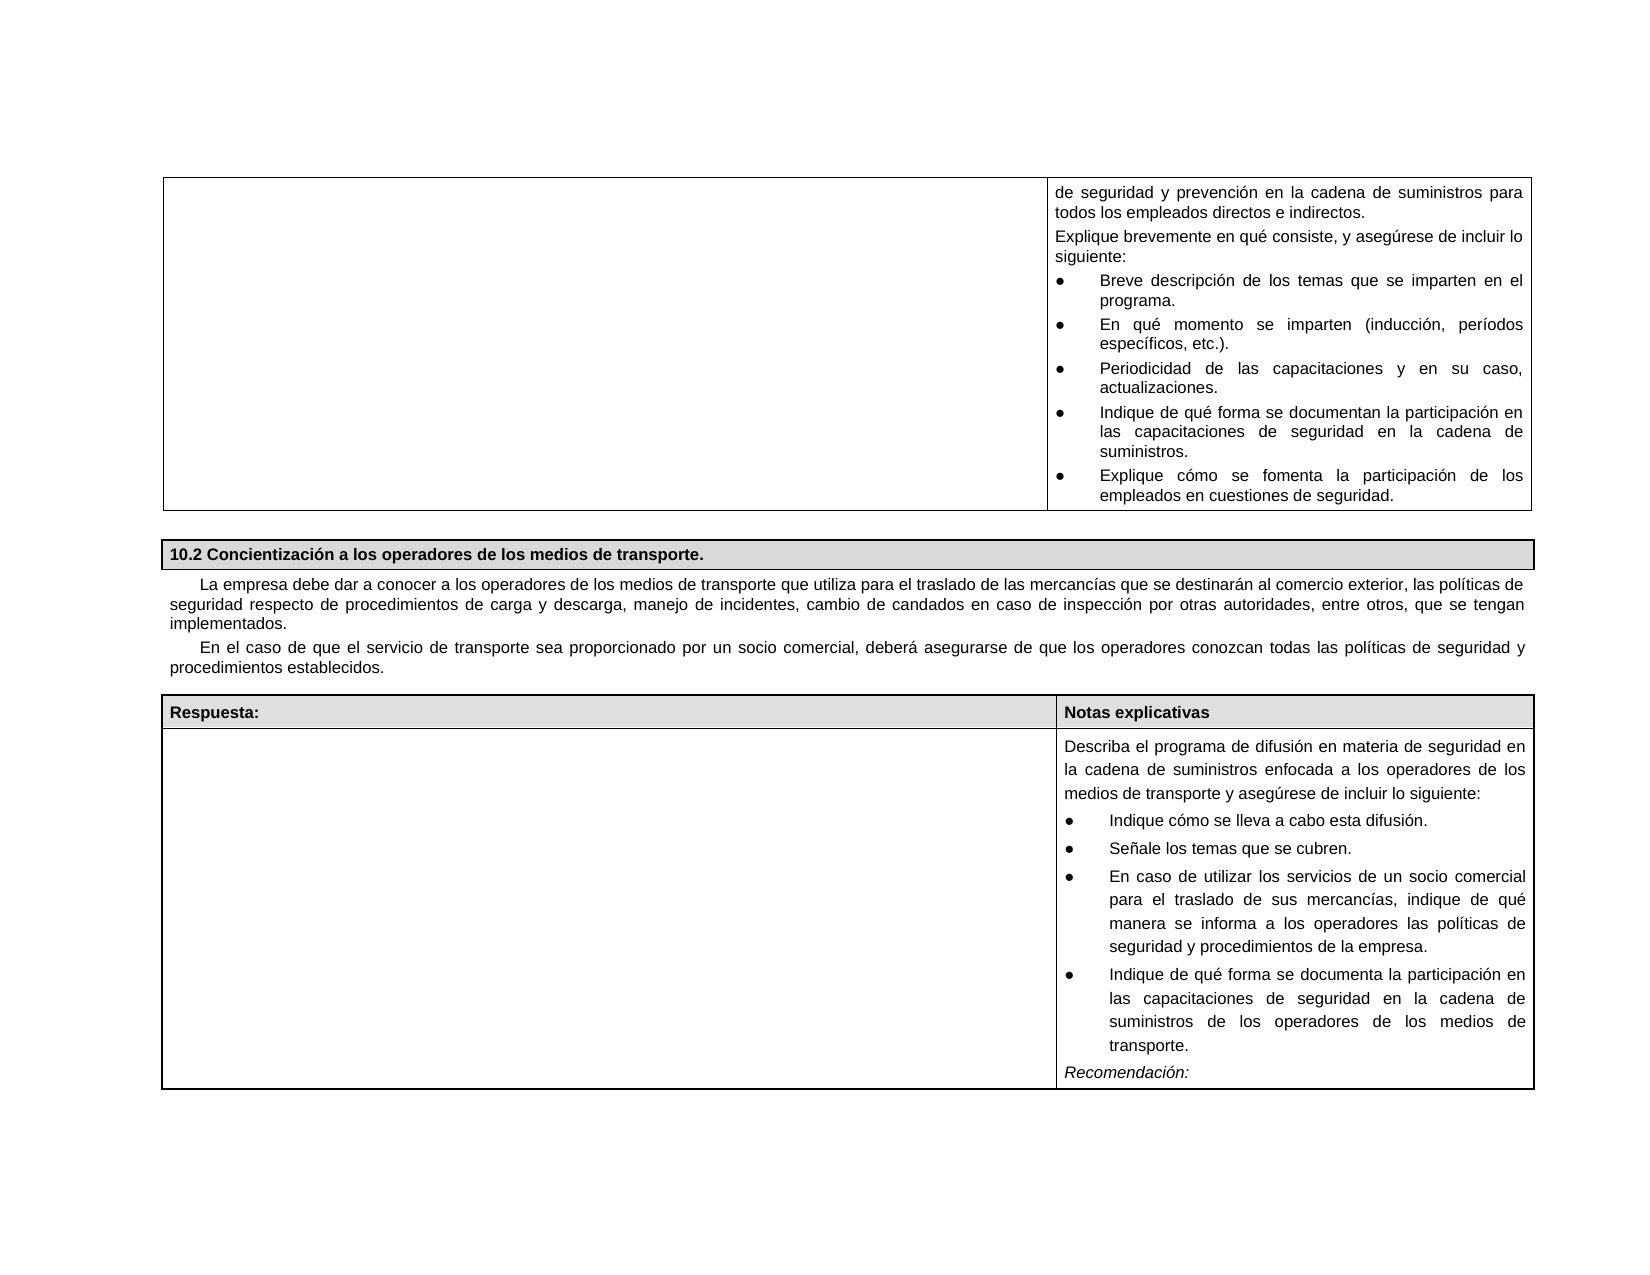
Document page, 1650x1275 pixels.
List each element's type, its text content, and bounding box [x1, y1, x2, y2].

table_header Respuesta: [163, 696, 1056, 727]
table_header 10.2 Concientización a los operadores de los medios de transporte. [163, 541, 1533, 569]
table_cell La empresa debe dar a conocer a los operadores de los medios de transporte que utiliza para el traslado de las mercancías que se destinarán al comercio exterior, las políticas de seguridad respecto de procedimientos de carga y descarga, manejo de incidentes, cambio de candados en caso de inspección por otras autoridades, entre otros, que se tengan implementados. En el caso de que el servicio de transporte sea proporcionado por un socio comercial, deberá asegurarse de que los operadores conozcan todas las políticas de seguridad y procedimientos establecidos. [162, 570, 1534, 682]
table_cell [1057, 729, 1533, 1088]
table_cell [1048, 178, 1531, 510]
table_cell [164, 178, 1047, 510]
table_cell [163, 729, 1056, 1088]
table_header Notas explicativas [1057, 696, 1533, 727]
